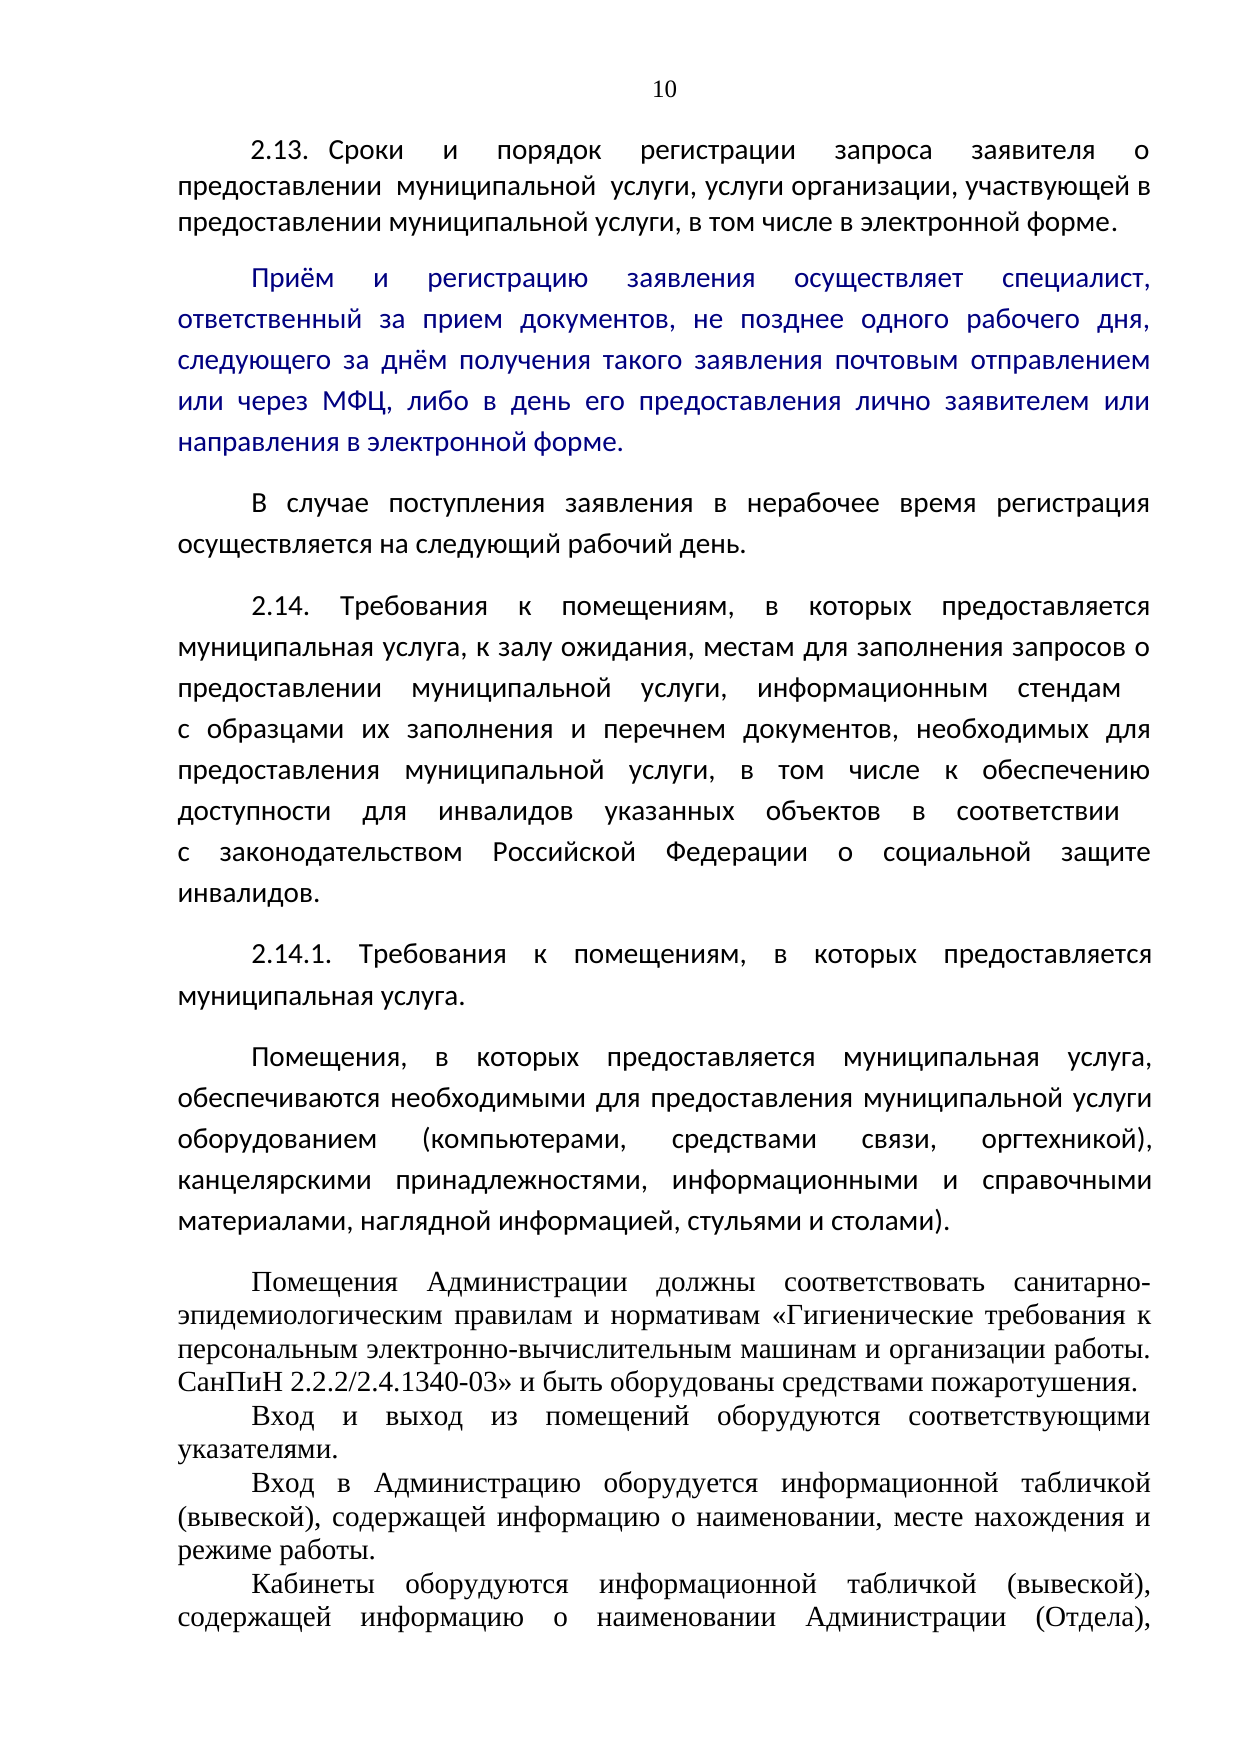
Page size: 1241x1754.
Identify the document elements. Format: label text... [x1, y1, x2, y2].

text 2.14.1. Требования к помещениям, в которых предоставляется муниципальная услуга. [177, 936, 1153, 1012]
text Помещения Администрации должны соответствовать санитарно-эпидемиологическим правилам и нормативам «Гигиенические требования к персональным электронно-вычислительным машинам и организации работы. СанПиН 2.2.2/2.4.1340-03» и быть оборудованы средствами пожаротушения. [177, 1264, 1152, 1398]
text Вход в Администрацию оборудуется информационной табличкой (вывеской), содержащей информацию о наименовании, месте нахождения и режиме работы. [177, 1465, 1152, 1566]
text 2.14. Требования к помещениям, в которых предоставляется муниципальная услуга, к залу ожидания, местам для заполнения запросов о предоставлении муниципальной услуги, информационным стендам с образцами их заполнения и перечнем документов, необходимых для предоставления муниципальной услуги, в том числе к обеспечению доступности для инвалидов указанных объектов в соответствии с законодательством Российской Федерации о социальной защите инвалидов. [177, 587, 1152, 909]
text 2.13. Сроки и порядок регистрации запроса заявителя о предоставлении муниципальной услуги, услуги организации, участвующей в предоставлении муниципальной услуги, в том числе в электронной форме. [177, 131, 1152, 238]
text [177, 1566, 1152, 1633]
text В случае поступления заявления в нерабочее время регистрация осуществляется на следующий рабочий день. [177, 484, 1152, 561]
text Вход и выход из помещений оборудуются соответствующими указателями. [177, 1398, 1152, 1465]
text Помещения, в которых предоставляется муниципальная услуга, обеспечиваются необходимыми для предоставления муниципальной услуги оборудованием (компьютерами, средствами связи, оргтехникой), канцелярскими принадлежностями, информационными и справочными материалами, наглядной информацией, стульями и столами). [177, 1038, 1153, 1238]
text Приём и регистрацию заявления осуществляет специалист, ответственный за прием документов, не позднее одного рабочего дня, следующего за днём получения такого заявления почтовым отправлением или через МФЦ, либо в день его предоставления лично заявителем или направления в электронной форме. [177, 259, 1152, 458]
